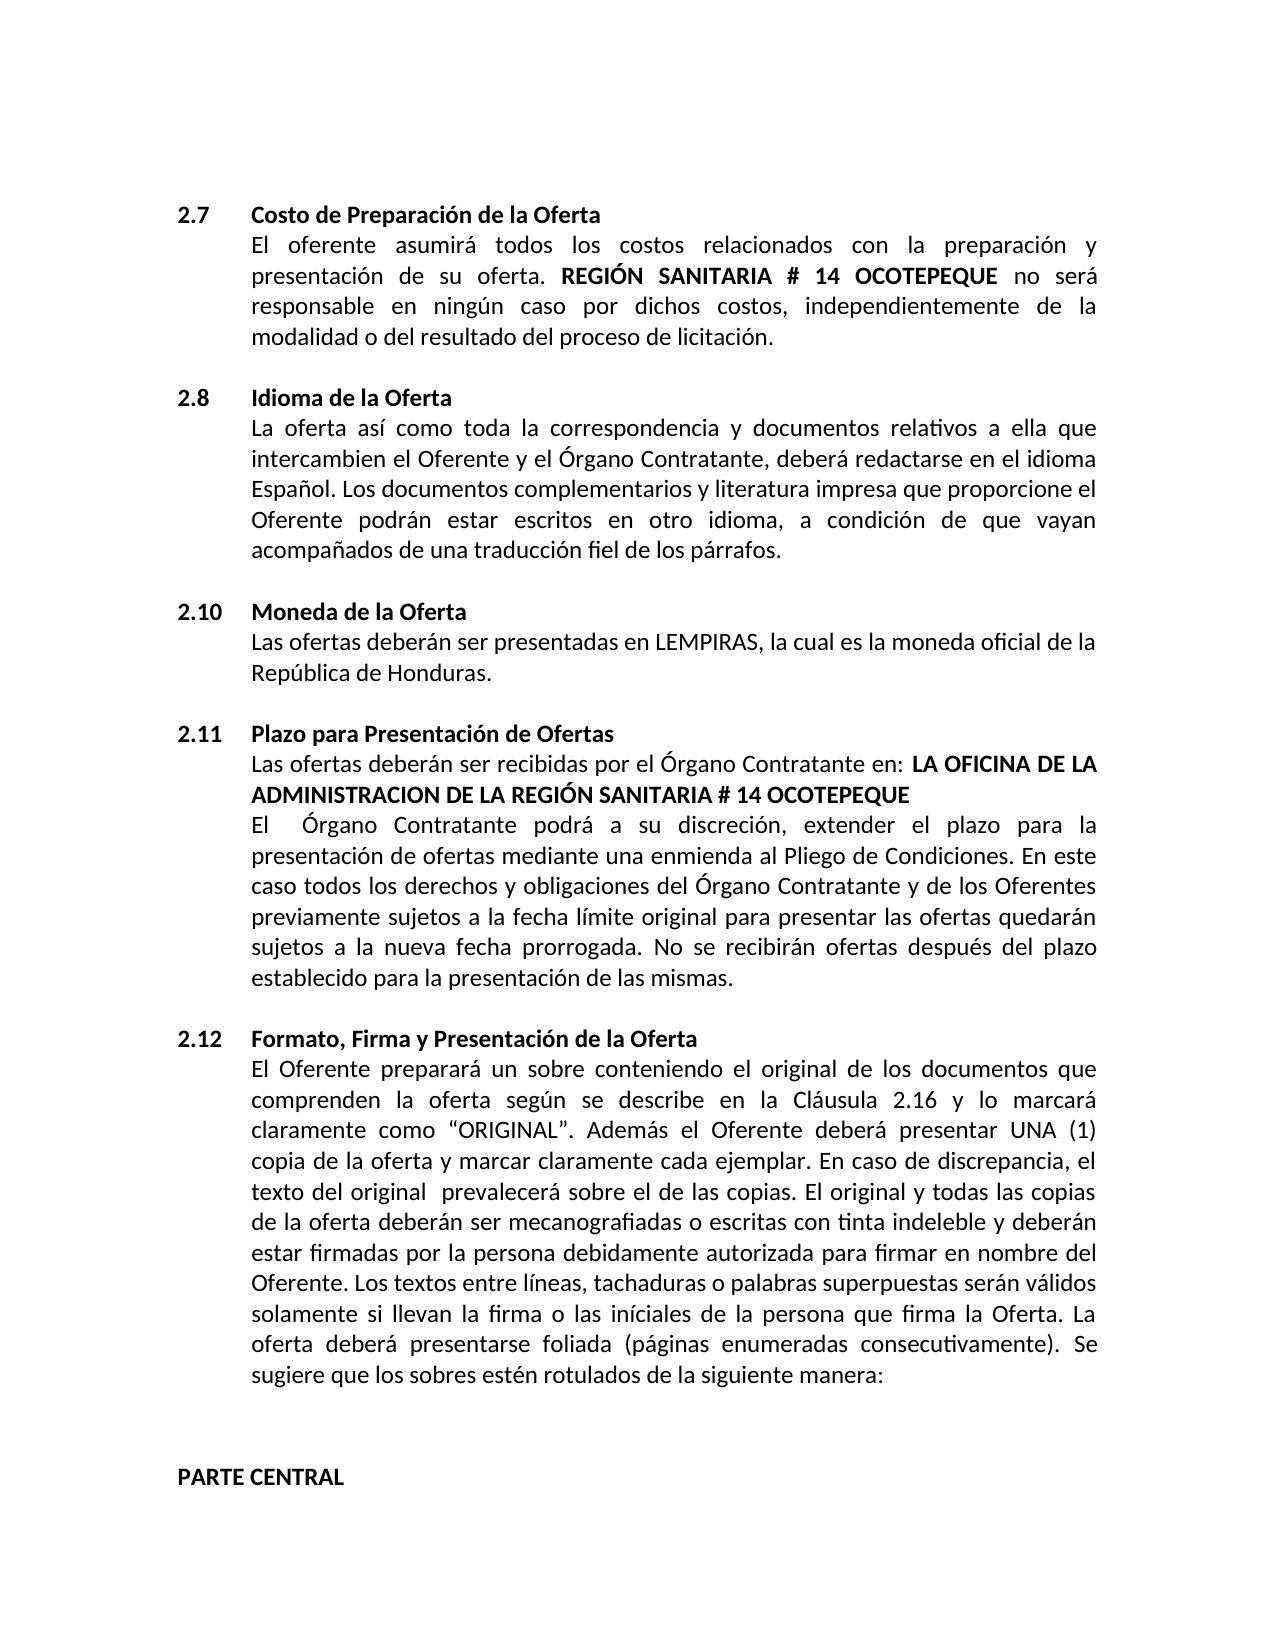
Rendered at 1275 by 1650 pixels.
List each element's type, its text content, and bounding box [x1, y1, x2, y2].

text PARTE CENTRAL [177, 1461, 1098, 1492]
text El Oferente preparará un sobre conteniendo el original de los documentos que comprenden la oferta según se describe en la Cláusula 2.16 y lo marcará claramente como “ORIGINAL”. Además el Oferente deberá presentar UNA (1) copia de la oferta y marcar claramente cada ejemplar. En caso de discrepancia, el texto del original prevalecerá sobre el de las copias. El original y todas las copias de la oferta deberán ser mecanografiadas o escritas con tinta indeleble y deberán estar firmadas por la persona debidamente autorizada para firmar en nombre del Oferente. Los textos entre líneas, tachaduras o palabras superpuestas serán válidos solamente si llevan la firma o las iníciales de la persona que firma la Oferta. La oferta deberá presentarse foliada (páginas enumeradas consecutivamente). Se sugiere que los sobres estén rotulados de la siguiente manera: [251, 1053, 1098, 1389]
text El oferente asumirá todos los costos relacionados con la preparación y presentación de su oferta. REGIÓN SANITARIA # 14 OCOTEPEQUE no será responsable en ningún caso por dichos costos, independientemente de la modalidad o del resultado del proceso de licitación. [251, 229, 1098, 352]
text 2.12 Formato, Firma y Presentación de la Oferta [177, 1023, 1098, 1053]
text La oferta así como toda la correspondencia y documentos relativos a ella que intercambien el Oferente y el Órgano Contratante, deberá redactarse en el idioma Español. Los documentos complementarios y literatura impresa que proporcione el Oferente podrán estar escritos en otro idioma, a condición de que vayan acompañados de una traducción fiel de los párrafos. [251, 413, 1098, 565]
list Idioma de la Oferta [177, 382, 1098, 413]
text 2.11 Plazo para Presentación de Ofertas [177, 718, 1098, 748]
text El Órgano Contratante podrá a su discreción, extender el plazo para la presentación de ofertas mediante una enmienda al Pliego de Condiciones. En este caso todos los derechos y obligaciones del Órgano Contratante y de los Oferentes previamente sujetos a la fecha límite original para presentar las ofertas quedarán sujetos a la nueva fecha prorrogada. No se recibirán ofertas después del plazo establecido para la presentación de las mismas. [251, 809, 1098, 992]
text Las ofertas deberán ser recibidas por el Órgano Contratante en: LA OFICINA DE LA ADMINISTRACION DE LA REGIÓN SANITARIA # 14 OCOTEPEQUE [251, 748, 1098, 809]
text Las ofertas deberán ser presentadas en LEMPIRAS, la cual es la moneda oficial de la República de Honduras. [251, 626, 1098, 687]
list Costo de Preparación de la Oferta [177, 199, 1098, 229]
text 2.10 Moneda de la Oferta [177, 596, 1098, 626]
